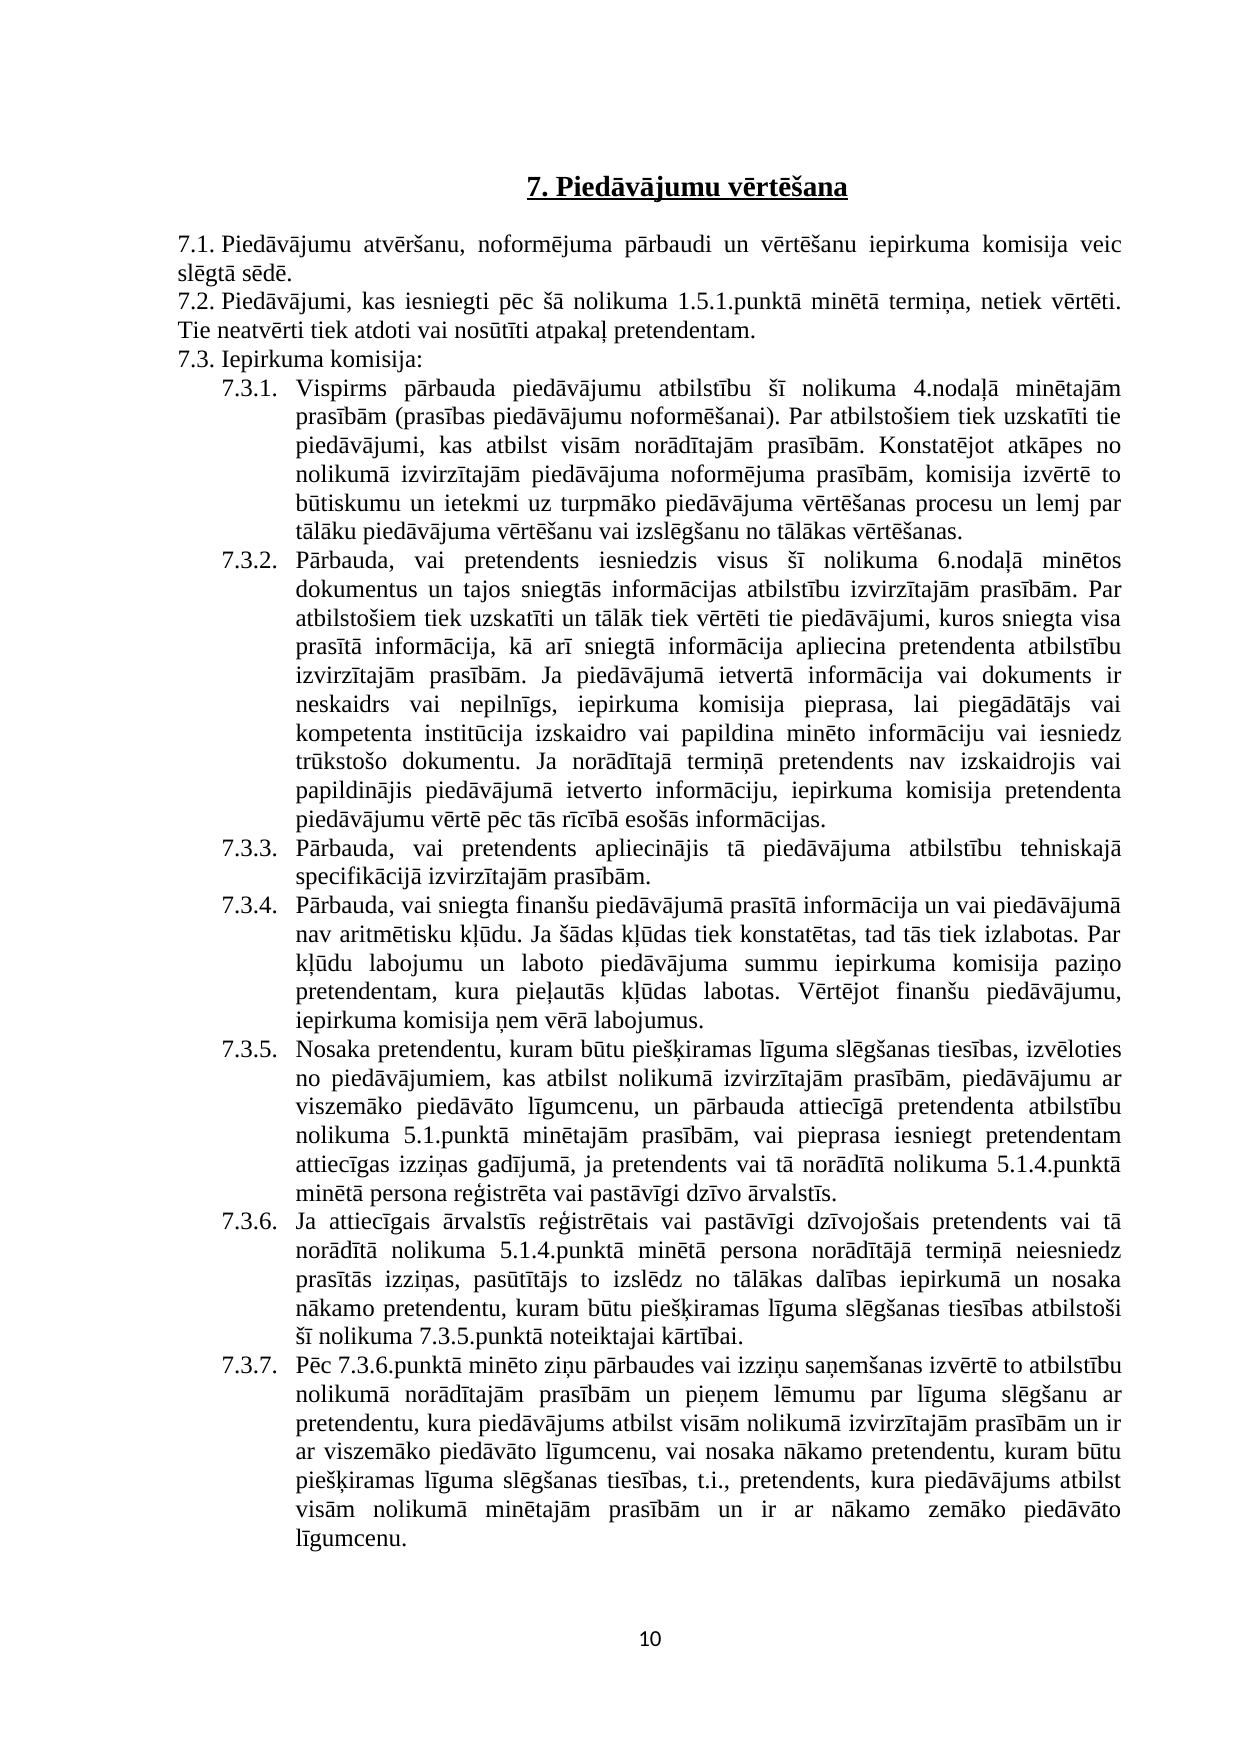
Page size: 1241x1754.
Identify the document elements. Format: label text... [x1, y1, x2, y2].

list Pārbauda, vai pretendents apliecinājis tā piedāvājuma atbilstību tehniskajā specifikācijā izvirzītajām prasībām. [221, 833, 1122, 890]
list Nosaka pretendentu, kuram būtu piešķiramas līguma slēgšanas tiesības, izvēloties no piedāvājumiem, kas atbilst nolikumā izvirzītajām prasībām, piedāvājumu ar viszemāko piedāvāto līgumcenu, un pārbauda attiecīgā pretendenta atbilstību nolikuma 5.1.punktā minētajām prasībām, vai pieprasa iesniegt pretendentam attiecīgas izziņas gadījumā, ja pretendents vai tā norādītā nolikuma 5.1.4.punktā minētā persona reģistrēta vai pastāvīgi dzīvo ārvalstīs. [221, 1034, 1122, 1206]
list Piedāvājumi, kas iesniegti pēc šā nolikuma 1.5.1.punktā minētā termiņa, netiek vērtēti. Tie neatvērti tiek atdoti vai nosūtīti atpakaļ pretendentam. [177, 286, 1122, 344]
list Ja attiecīgais ārvalstīs reģistrētais vai pastāvīgi dzīvojošais pretendents vai tā norādītā nolikuma 5.1.4.punktā minētā persona norādītājā termiņā neiesniedz prasītās izziņas, pasūtītājs to izslēdz no tālākas dalības iepirkumā un nosaka nākamo pretendentu, kuram būtu piešķiramas līguma slēgšanas tiesības atbilstoši šī nolikuma 7.3.5.punktā noteiktajai kārtībai. [221, 1206, 1122, 1350]
list Pārbauda, vai pretendents iesniedzis visus šī nolikuma 6.nodaļā minētos dokumentus un tajos sniegtās informācijas atbilstību izvirzītajām prasībām. Par atbilstošiem tiek uzskatīti un tālāk tiek vērtēti tie piedāvājumi, kuros sniegta visa prasītā informācija, kā arī sniegtā informācija apliecina pretendenta atbilstību izvirzītajām prasībām. Ja piedāvājumā ietvertā informācija vai dokuments ir neskaidrs vai nepilnīgs, iepirkuma komisija pieprasa, lai piegādātājs vai kompetenta institūcija izskaidro vai papildina minēto informāciju vai iesniedz trūkstošo dokumentu. Ja norādītajā termiņā pretendents nav izskaidrojis vai papildinājis piedāvājumā ietverto informāciju, iepirkuma komisija pretendenta piedāvājumu vērtē pēc tās rīcībā esošās informācijas. [221, 545, 1122, 833]
list Iepirkuma komisija: [177, 344, 1122, 373]
text 7. Piedāvājumu vērtēšana [177, 169, 1122, 202]
list Pēc 7.3.6.punktā minēto ziņu pārbaudes vai izziņu saņemšanas izvērtē to atbilstību nolikumā norādītajām prasībām un pieņem lēmumu par līguma slēgšanu ar pretendentu, kura piedāvājums atbilst visām nolikumā izvirzītajām prasībām un ir ar viszemāko piedāvāto līgumcenu, vai nosaka nākamo pretendentu, kuram būtu piešķiramas līguma slēgšanas tiesības, t.i., pretendents, kura piedāvājums atbilst visām nolikumā minētajām prasībām un ir ar nākamo zemāko piedāvāto līgumcenu. [221, 1350, 1122, 1551]
list Vispirms pārbauda piedāvājumu atbilstību šī nolikuma 4.nodaļā minētajām prasībām (prasības piedāvājumu noformēšanai). Par atbilstošiem tiek uzskatīti tie piedāvājumi, kas atbilst visām norādītajām prasībām. Konstatējot atkāpes no nolikumā izvirzītajām piedāvājuma noformējuma prasībām, komisija izvērtē to būtiskumu un ietekmi uz turpmāko piedāvājuma vērtēšanas procesu un lemj par tālāku piedāvājuma vērtēšanu vai izslēgšanu no tālākas vērtēšanas. [221, 373, 1122, 545]
list Pārbauda, vai sniegta finanšu piedāvājumā prasītā informācija un vai piedāvājumā nav aritmētisku kļūdu. Ja šādas kļūdas tiek konstatētas, tad tās tiek izlabotas. Par kļūdu labojumu un laboto piedāvājuma summu iepirkuma komisija paziņo pretendentam, kura pieļautās kļūdas labotas. Vērtējot finanšu piedāvājumu, iepirkuma komisija ņem vērā labojumus. [221, 890, 1122, 1034]
list Piedāvājumu atvēršanu, noformējuma pārbaudi un vērtēšanu iepirkuma komisija veic slēgtā sēdē. [177, 229, 1122, 286]
